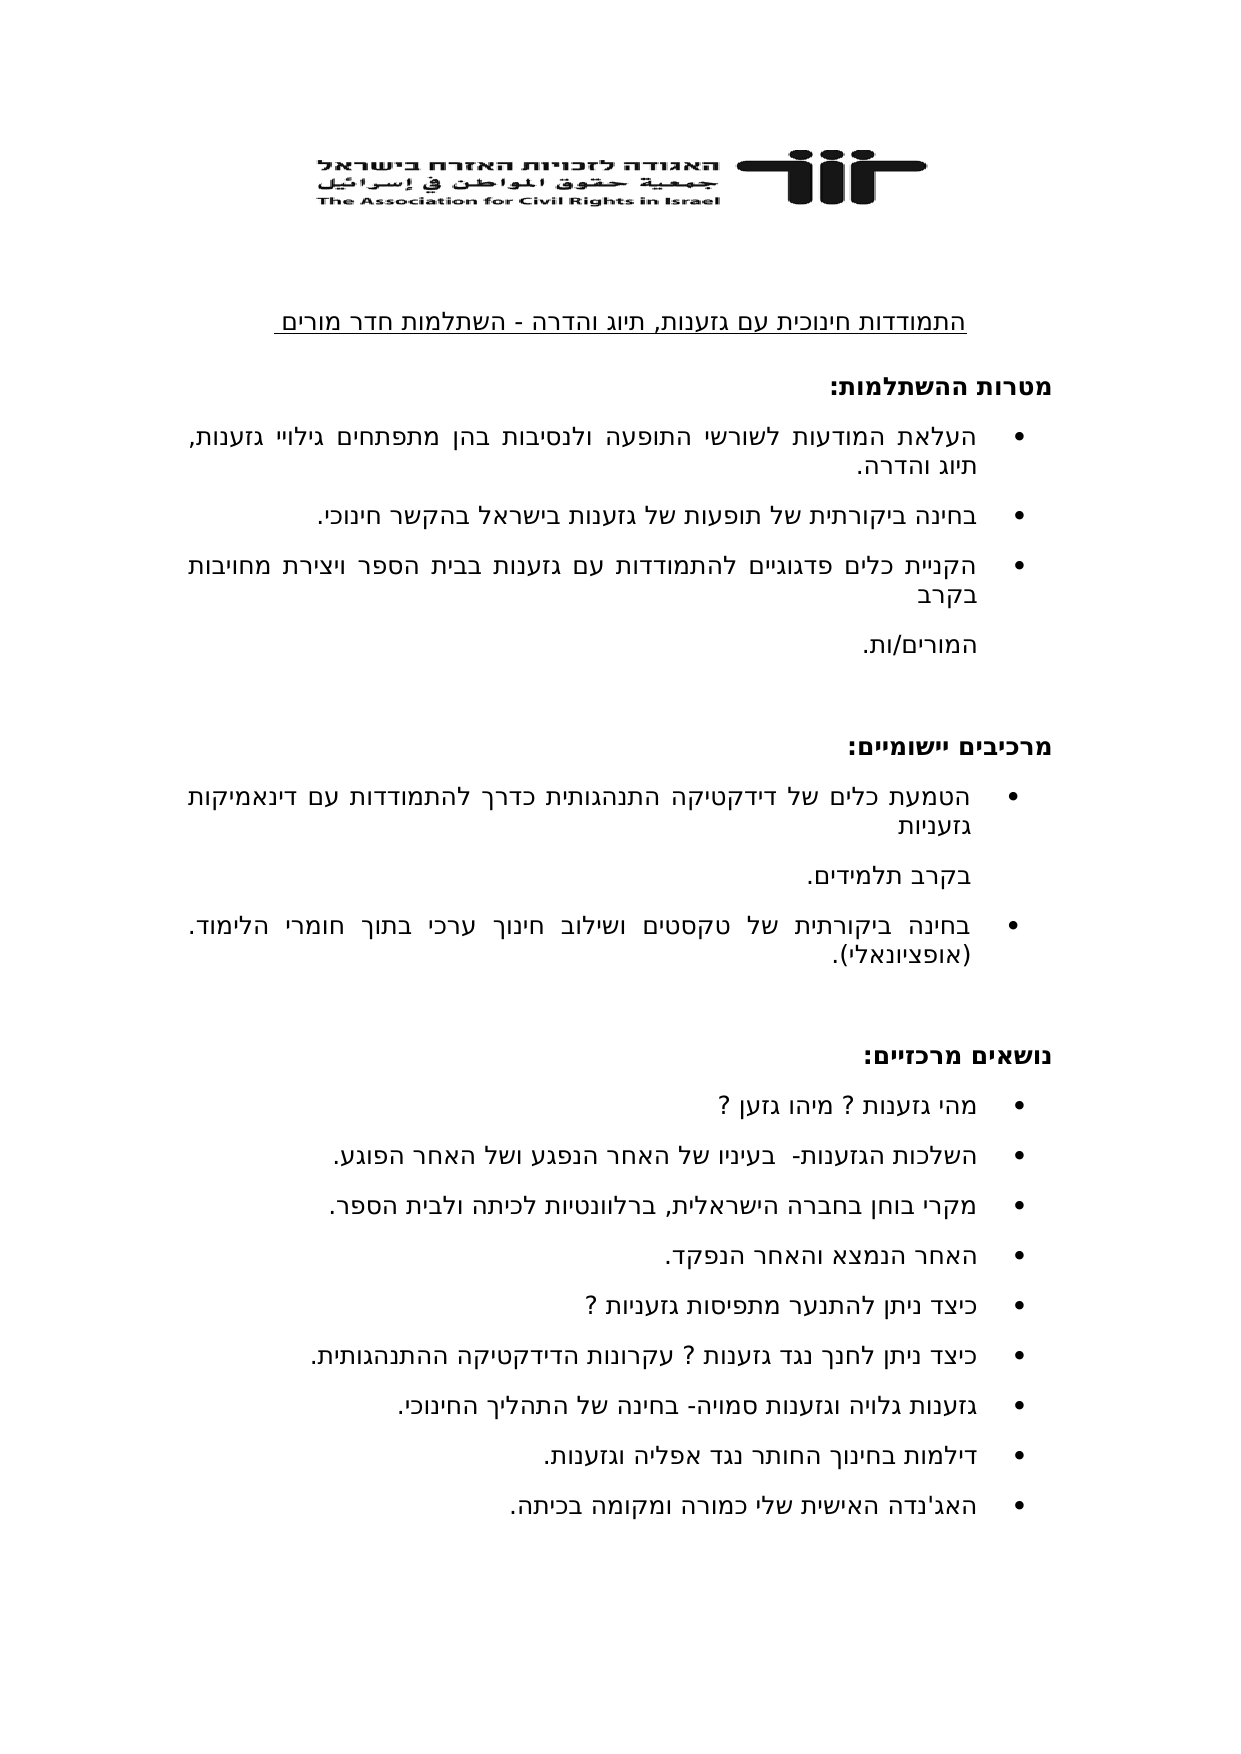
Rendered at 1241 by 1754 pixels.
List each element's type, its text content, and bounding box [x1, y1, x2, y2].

list כיצד ניתן לחנך נגד גזענות ? עקרונות הדידקטיקה ההתנהגותית. [187, 1342, 1015, 1371]
list כיצד ניתן להתנער מתפיסות גזעניות ? [187, 1292, 1015, 1321]
list בחינה ביקורתית של טקסטים ושילוב חינוך ערכי בתוך חומרי הלימוד. (אופציונאלי). [187, 911, 1009, 969]
list גזענות גלויה וגזענות סמויה- בחינה של התהליך החינוכי. [187, 1392, 1015, 1421]
list הטמעת כלים של דידקטיקה התנהגותית כדרך להתמודדות עם דינאמיקות גזעניות [187, 782, 1009, 840]
list דילמות בחינוך החותר נגד אפליה וגזענות. [187, 1442, 1015, 1471]
text נושאים מרכזיים: [187, 1042, 1053, 1071]
picture [312, 150, 928, 207]
text המורים/ות. [187, 631, 978, 660]
text מרכיבים יישומיים: [187, 732, 1053, 761]
list הקניית כלים פדגוגיים להתמודדות עם גזענות בבית הספר ויצירת מחויבות בקרב [187, 551, 1015, 610]
list מהי גזענות ? מיהו גזען ? [187, 1092, 1015, 1121]
list מקרי בוחן בחברה הישראלית, ברלוונטיות לכיתה ולבית הספר. [187, 1192, 1015, 1221]
text בקרב תלמידים. [187, 861, 971, 890]
list האחר הנמצא והאחר הנפקד. [187, 1242, 1015, 1271]
list האג'נדה האישית שלי כמורה ומקומה בכיתה. [187, 1492, 1015, 1521]
text מטרות ההשתלמות: [187, 372, 1053, 401]
list השלכות הגזענות- בעיניו של האחר הנפגע ושל האחר הפוגע. [187, 1142, 1015, 1171]
text התמודדות חינוכית עם גזענות, תיוג והדרה - השתלמות חדר מורים [187, 308, 1053, 337]
list בחינה ביקורתית של תופעות של גזענות בישראל בהקשר חינוכי. [187, 501, 1015, 531]
list העלאת המודעות לשורשי התופעה ולנסיבות בהן מתפתחים גילויי גזענות, תיוג והדרה. [187, 422, 1015, 481]
